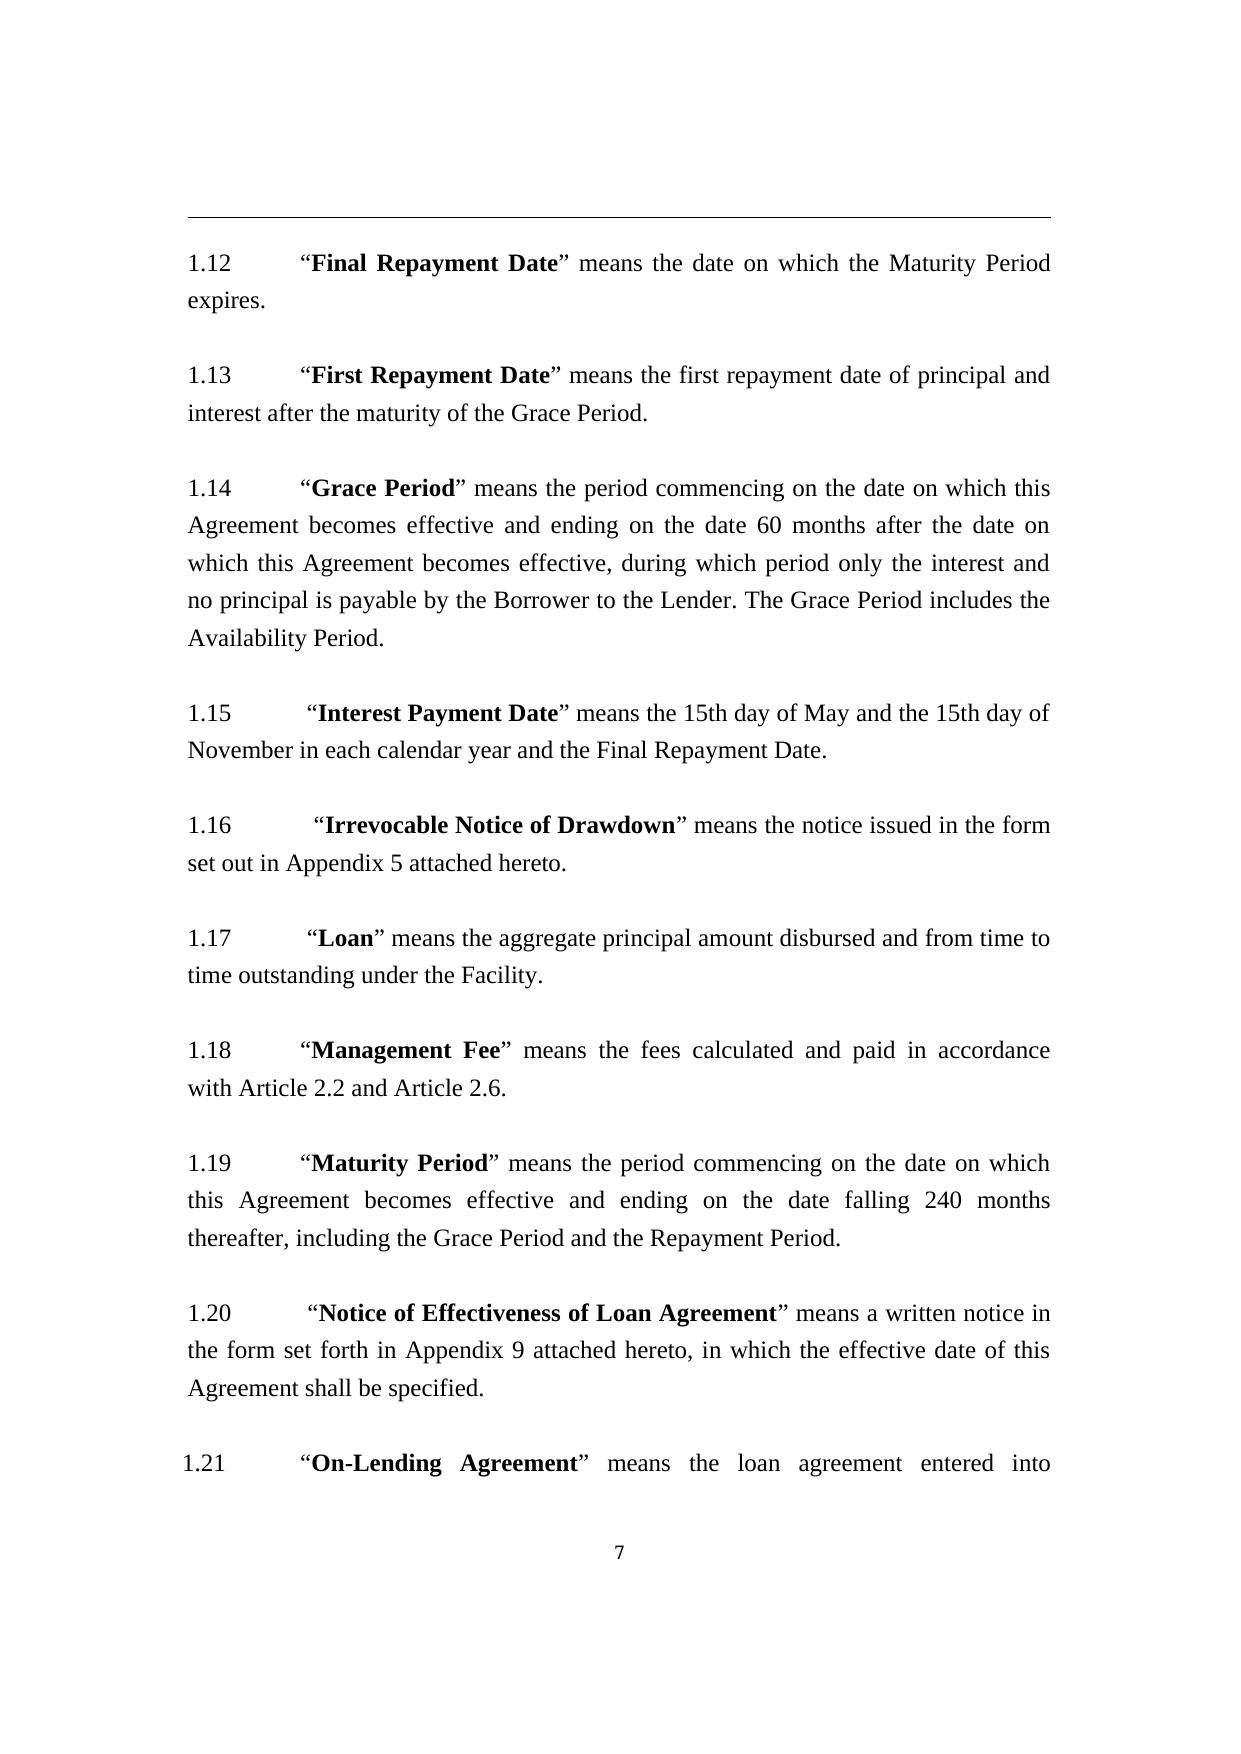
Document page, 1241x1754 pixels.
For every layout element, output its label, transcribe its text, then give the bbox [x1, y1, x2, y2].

list “Final Repayment Date” means the date on which the Maturity Period expires. [187, 241, 1051, 316]
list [182, 1441, 1051, 1479]
list “Irrevocable Notice of Drawdown” means the notice issued in the form set out in Appendix 5 attached hereto. [187, 804, 1051, 879]
list “Interest Payment Date” means the 15th day of May and the 15th day of November in each calendar year and the Final Repayment Date. [187, 691, 1051, 766]
list “Grace Period” means the period commencing on the date on which this Agreement becomes effective and ending on the date 60 months after the date on which this Agreement becomes effective, during which period only the interest and no principal is payable by the Borrower to the Lender. The Grace Period includes the Availability Period. [187, 466, 1051, 654]
list “First Repayment Date” means the first repayment date of principal and interest after the maturity of the Grace Period. [187, 354, 1051, 429]
list “Notice of Effectiveness of Loan Agreement” means a written notice in the form set forth in Appendix 9 attached hereto, in which the effective date of this Agreement shall be specified. [187, 1291, 1051, 1404]
list “Management Fee” means the fees calculated and paid in accordance with Article 2.2 and Article 2.6. [187, 1029, 1051, 1104]
list “Loan” means the aggregate principal amount disbursed and from time to time outstanding under the Facility. [187, 916, 1051, 991]
list “Maturity Period” means the period commencing on the date on which this Agreement becomes effective and ending on the date falling 240 months thereafter, including the Grace Period and the Repayment Period. [187, 1141, 1051, 1254]
